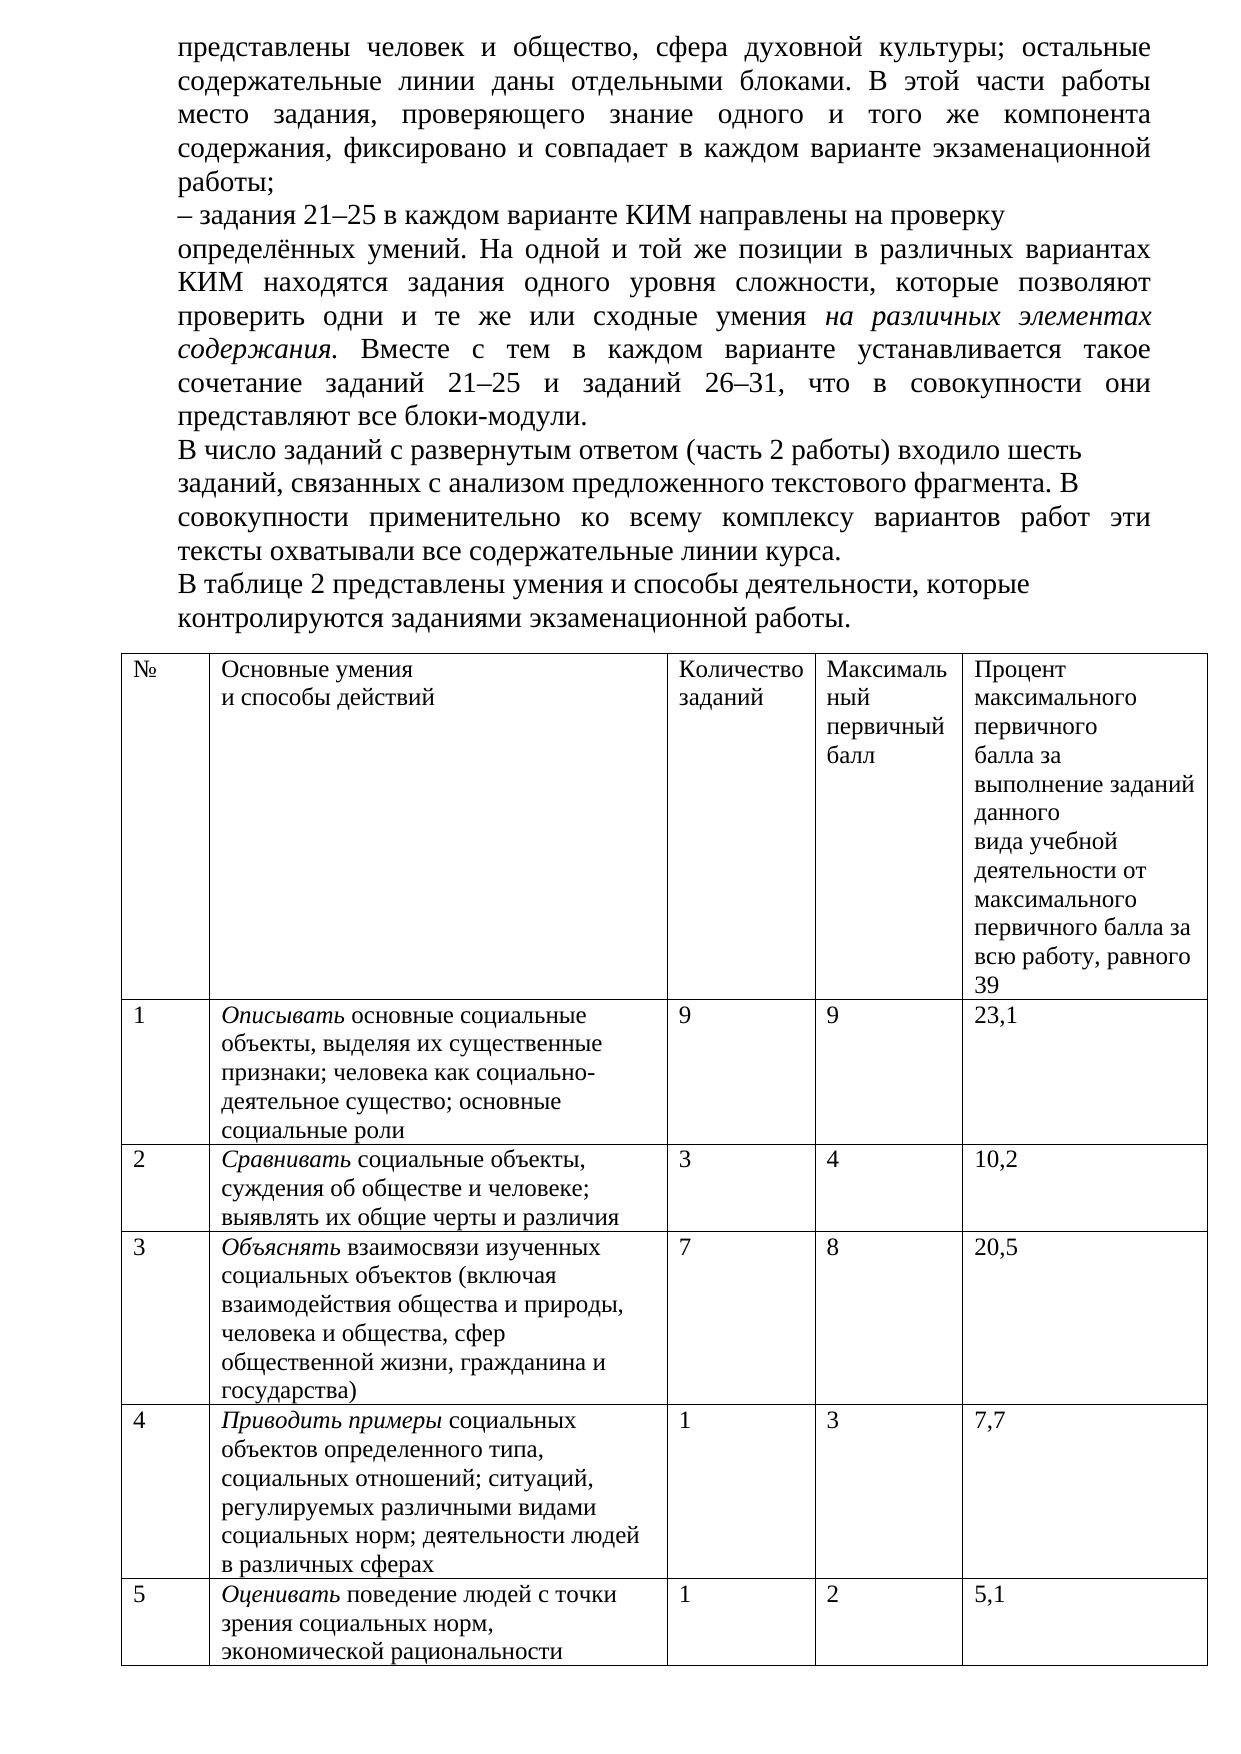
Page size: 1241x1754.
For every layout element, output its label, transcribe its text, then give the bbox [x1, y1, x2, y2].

table_cell 1 [122, 1000, 209, 1143]
table_cell 4 [122, 1405, 209, 1578]
text заданий, связанных с анализом предложенного текстового фрагмента. В [177, 466, 1152, 499]
table_cell 5 [122, 1579, 209, 1665]
table_cell 20,5 [963, 1232, 1207, 1404]
text В число заданий с развернутым ответом (часть 2 работы) входило шесть [177, 432, 1152, 466]
table_cell Приводить примеры социальных объектов определенного типа, социальных отношений; ситуаций, регулируемых различными видами социальных норм; деятельности людей в различных сферах [210, 1405, 667, 1578]
table_cell Сравнивать социальные объекты, суждения об обществе и человеке; выявлять их общие черты и различия [210, 1145, 667, 1231]
table_cell 4 [816, 1145, 962, 1231]
table_cell 8 [816, 1232, 962, 1404]
table_cell 2 [816, 1579, 962, 1665]
table_cell 9 [668, 1000, 815, 1143]
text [177, 29, 1152, 197]
table_cell 1 [668, 1579, 815, 1665]
table_cell 7 [668, 1232, 815, 1404]
table_cell 23,1 [963, 1000, 1207, 1143]
table_cell 9 [816, 1000, 962, 1143]
table_cell Описывать основные социальные объекты, выделяя их существенные признаки; человека как социально- деятельное существо; основные социальные роли [210, 1000, 667, 1143]
table_cell 3 [122, 1232, 209, 1404]
table_header № [122, 654, 209, 999]
table_header Максимальный первичный балл [816, 654, 962, 999]
text определённых умений. На одной и той же позиции в различных вариантах КИМ находятся задания одного уровня сложности, которые позволяют проверить одни и те же или сходные умения на различных элементах содержания. Вместе с тем в каждом варианте устанавливается такое сочетание заданий 21–25 и заданий 26–31, что в совокупности они представляют все блоки-модули. [177, 231, 1152, 432]
table_cell 3 [668, 1145, 815, 1231]
table_cell 10,2 [963, 1145, 1207, 1231]
table_header Количество заданий [668, 654, 815, 999]
table_cell Объяснять взаимосвязи изученных социальных объектов (включая взаимодействия общества и природы, человека и общества, сфер общественной жизни, гражданина и государства) [210, 1232, 667, 1404]
table_cell 3 [816, 1405, 962, 1578]
table_header Основные умения и способы действий [210, 654, 667, 999]
table_cell 5,1 [963, 1579, 1207, 1665]
text совокупности применительно ко всему комплексу вариантов работ эти тексты охватывали все содержательные линии курса. [177, 499, 1152, 566]
text – задания 21–25 в каждом варианте КИМ направлены на проверку [177, 197, 1152, 231]
text контролируются заданиями экзаменационной работы. [177, 600, 1152, 633]
table_cell 2 [122, 1145, 209, 1231]
table_cell 1 [668, 1405, 815, 1578]
text В таблице 2 представлены умения и способы деятельности, которые [177, 566, 1152, 600]
table_cell 7,7 [963, 1405, 1207, 1578]
table_cell Оценивать поведение людей с точки зрения социальных норм, экономической рациональности [210, 1579, 667, 1665]
table_header Процент максимального первичного балла за выполнение заданий данного вида учебной деятельности от максимального первичного балла за всю работу, равного 39 [963, 654, 1207, 999]
